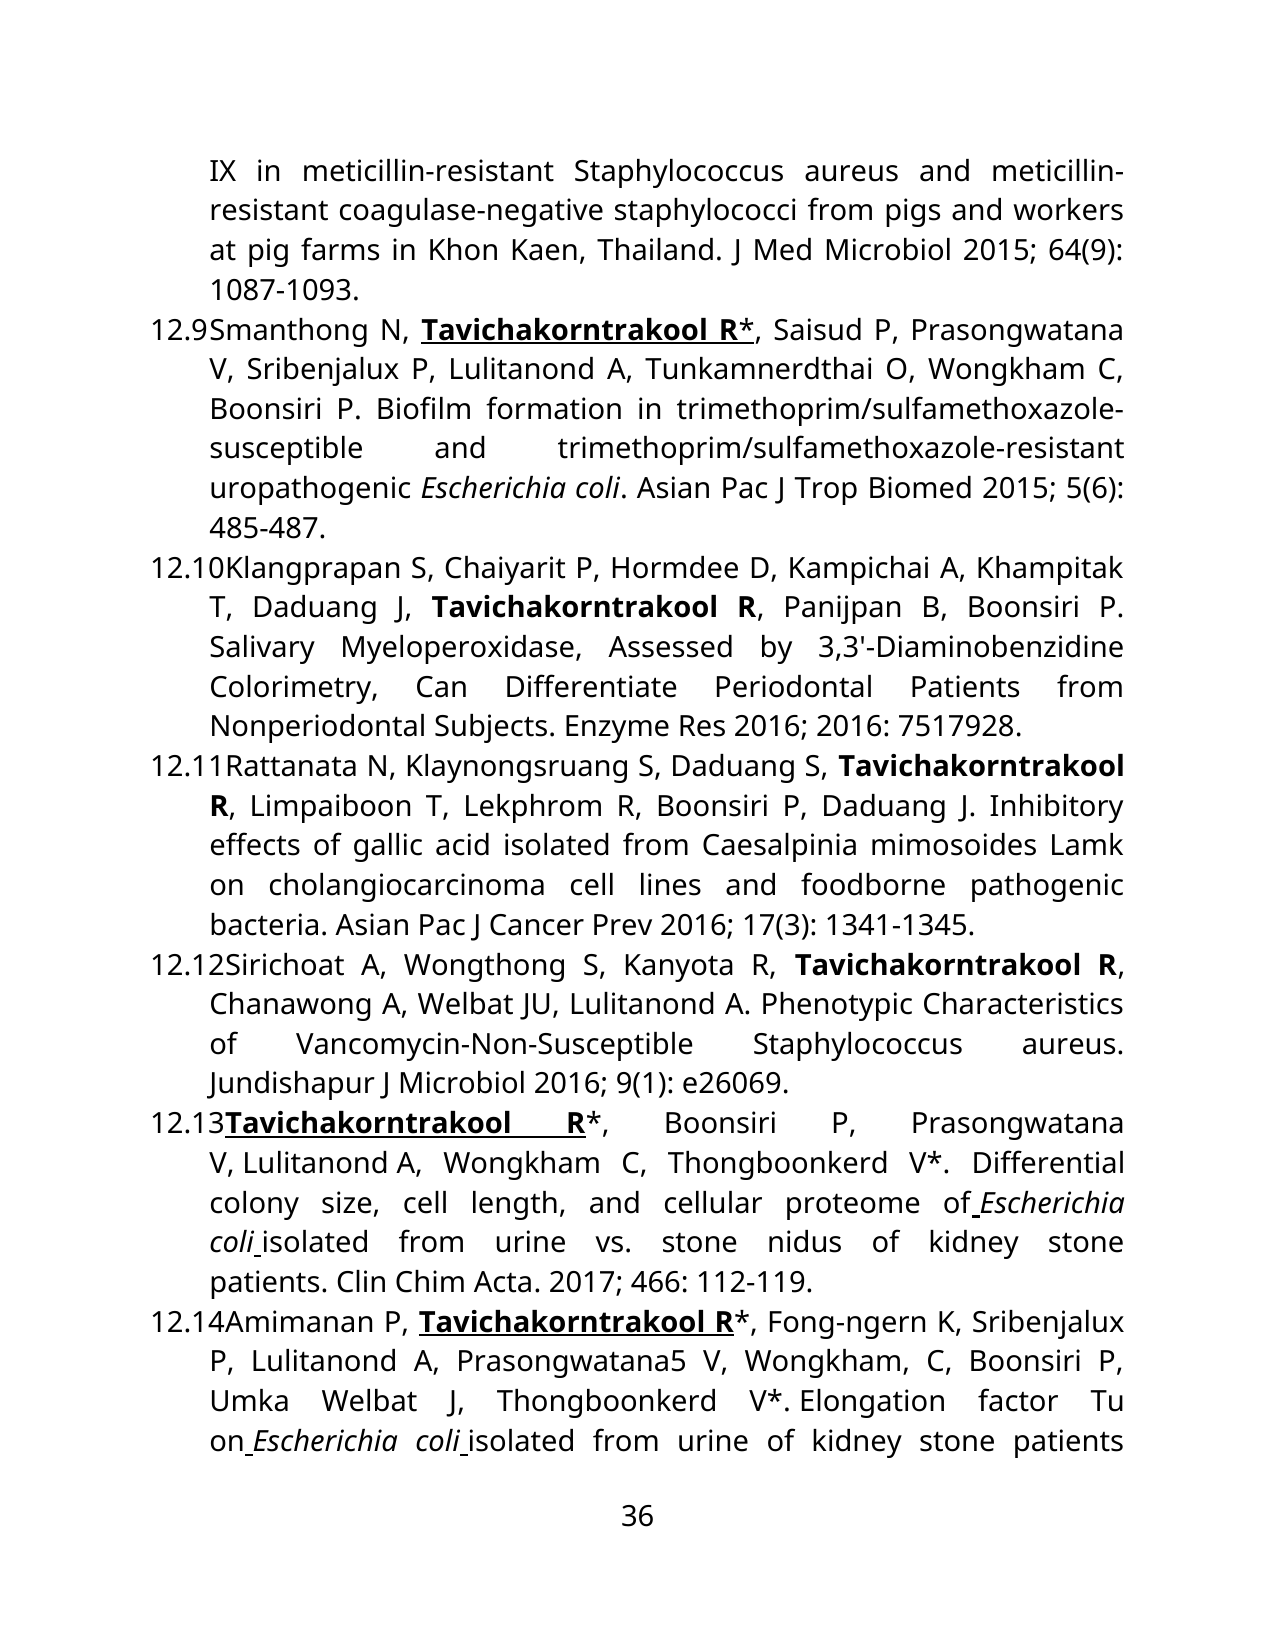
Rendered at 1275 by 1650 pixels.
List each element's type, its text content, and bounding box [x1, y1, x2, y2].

text 12.11 Rattanata N, Klaynongsruang S, Daduang S, Tavichakorntrakool R, Limpaiboon T, Lekphrom R, Boonsiri P, Daduang J. Inhibitory effects of gallic acid isolated from Caesalpinia mimosoides Lamk on cholangiocarcinoma cell lines and foodborne pathogenic bacteria. Asian Pac J Cancer Prev 2016; 17(3): 1341-1345. [150, 745, 1125, 944]
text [150, 1301, 1125, 1460]
text 12.9 Smanthong N, Tavichakorntrakool R*, Saisud P, Prasongwatana V, Sribenjalux P, Lulitanond A, Tunkamnerdthai O, Wongkham C, Boonsiri P. Biofilm formation in trimethoprim/sulfamethoxazole-susceptible and trimethoprim/sulfamethoxazole-resistant uropathogenic Escherichia coli. Asian Pac J Trop Biomed 2015; 5(6): 485-487. [150, 309, 1125, 547]
text 12.10 Klangprapan S, Chaiyarit P, Hormdee D, Kampichai A, Khampitak T, Daduang J, Tavichakorntrakool R, Panijpan B, Boonsiri P. Salivary Myeloperoxidase, Assessed by 3,3'-Diaminobenzidine Colorimetry, Can Differentiate Periodontal Patients from Nonperiodontal Subjects. Enzyme Res 2016; 2016: 7517928. [150, 547, 1125, 745]
text 12.12 Sirichoat A, Wongthong S, Kanyota R, Tavichakorntrakool R, Chanawong A, Welbat JU, Lulitanond A. Phenotypic Characteristics of Vancomycin-Non-Susceptible Staphylococcus aureus. Jundishapur J Microbiol 2016; 9(1): e26069. [150, 944, 1125, 1102]
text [150, 150, 1125, 309]
text 12.13 Tavichakorntrakool R*, Boonsiri P, Prasongwatana V, Lulitanond A, Wongkham C, Thongboonkerd V*. Differential colony size, cell length, and cellular proteome of Escherichia coli isolated from urine vs. stone nidus of kidney stone patients. Clin Chim Acta. 2017; 466: 112-119. [150, 1102, 1125, 1301]
